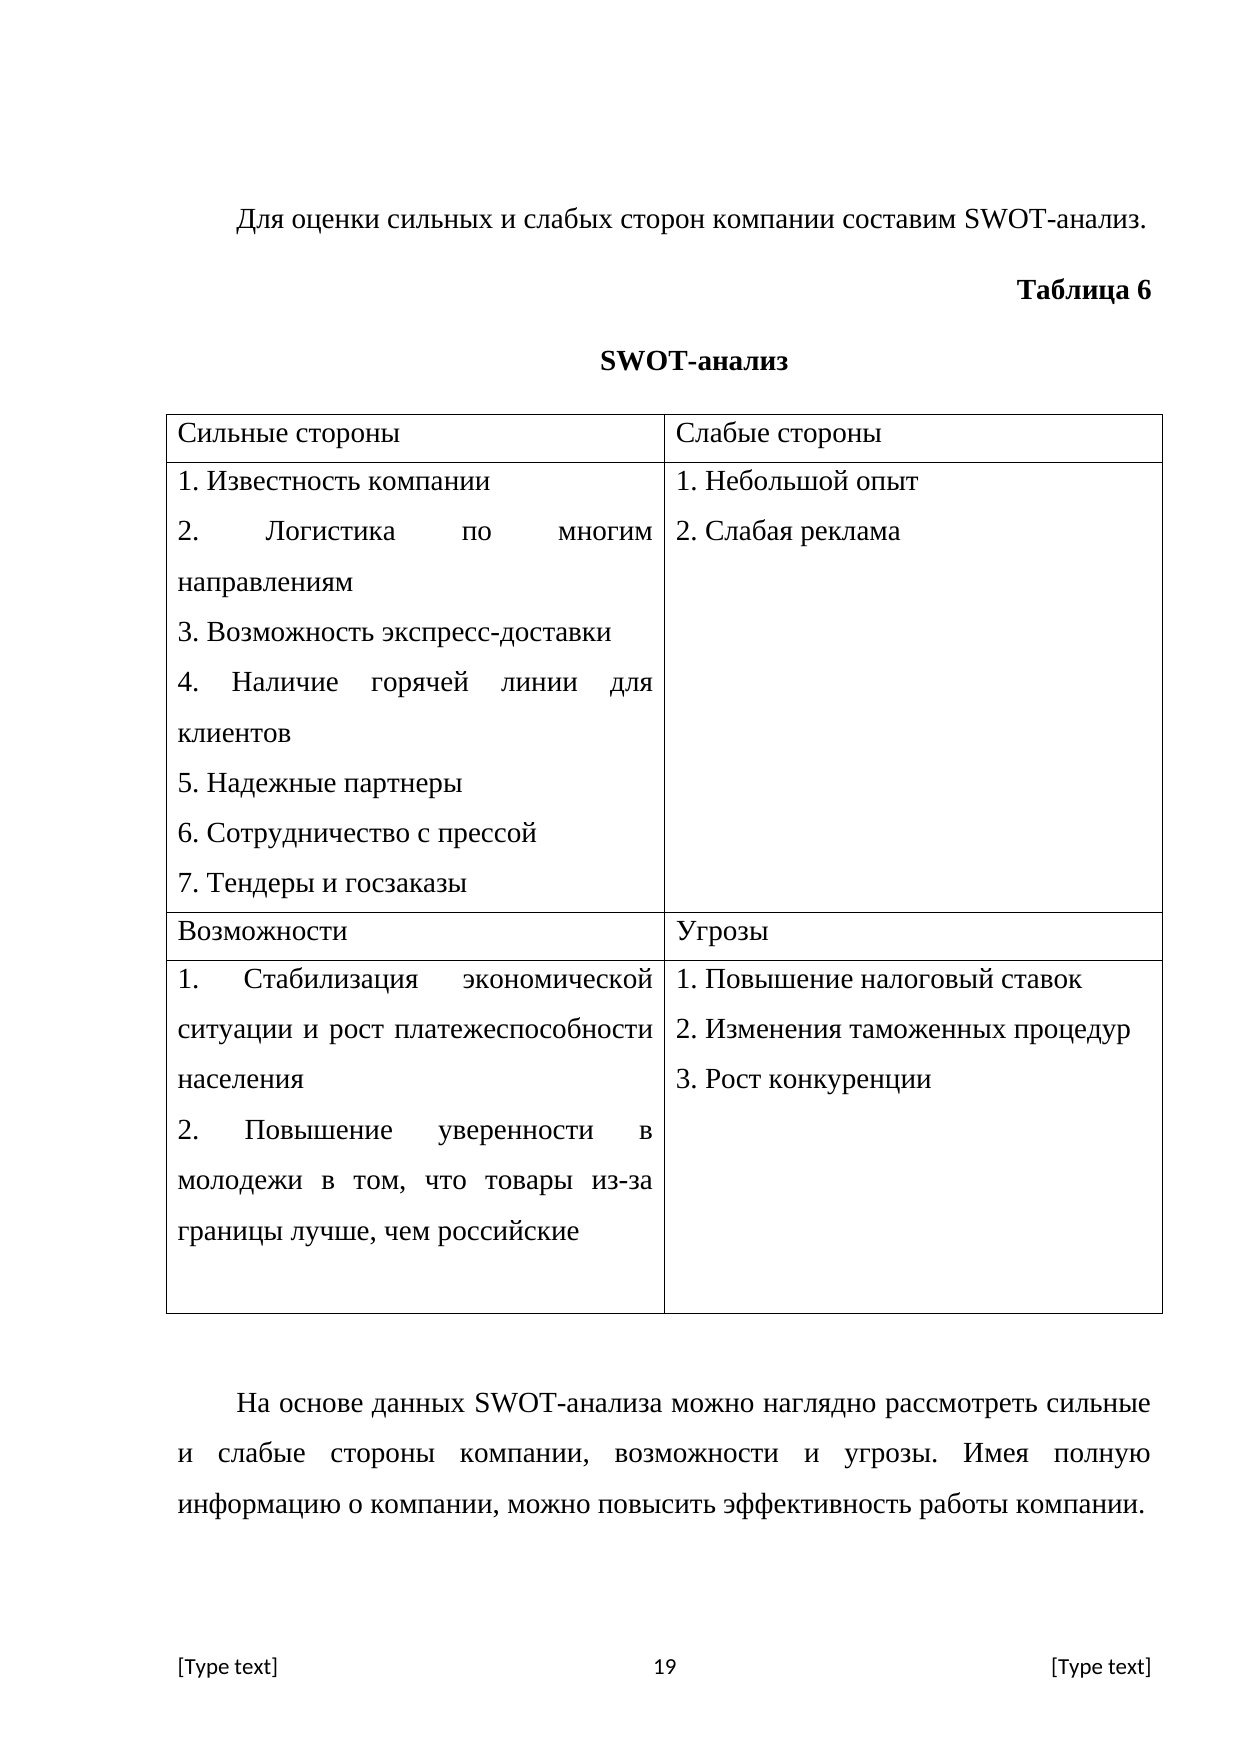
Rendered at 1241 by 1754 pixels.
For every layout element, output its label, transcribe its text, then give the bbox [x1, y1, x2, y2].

table_header Сильные стороны [167, 415, 664, 462]
table_cell 1. Известность компании 2. Логистика по многим направлениям 3. Возможность экспресс-доставки 4. Наличие горячей линии для клиентов 5. Надежные партнеры 6. Сотрудничество с прессой 7. Тендеры и госзаказы [167, 463, 664, 912]
table_cell 1. Повышение налоговый ставок 2. Изменения таможенных процедур 3. Рост конкуренции [665, 961, 1162, 1313]
table_cell Угрозы [665, 913, 1162, 960]
text Для оценки сильных и слабых сторон компании составим SWOT-анализ. [177, 201, 1152, 234]
text На основе данных SWOT-анализа можно наглядно рассмотреть сильные и слабые стороны компании, возможности и угрозы. Имея полную информацию о компании, можно повысить эффективность работы компании. [177, 1385, 1152, 1519]
table_cell 1. Небольшой опыт 2. Слабая реклама [665, 463, 1162, 912]
text SWOT-анализ [177, 343, 1152, 377]
table_cell 1. Стабилизация экономической ситуации и рост платежеспособности населения 2. Повышение уверенности в молодежи в том, что товары из-за границы лучше, чем российские [167, 961, 664, 1313]
table_header Слабые стороны [665, 415, 1162, 462]
table_cell Возможности [167, 913, 664, 960]
text Таблица 6 [177, 272, 1152, 306]
